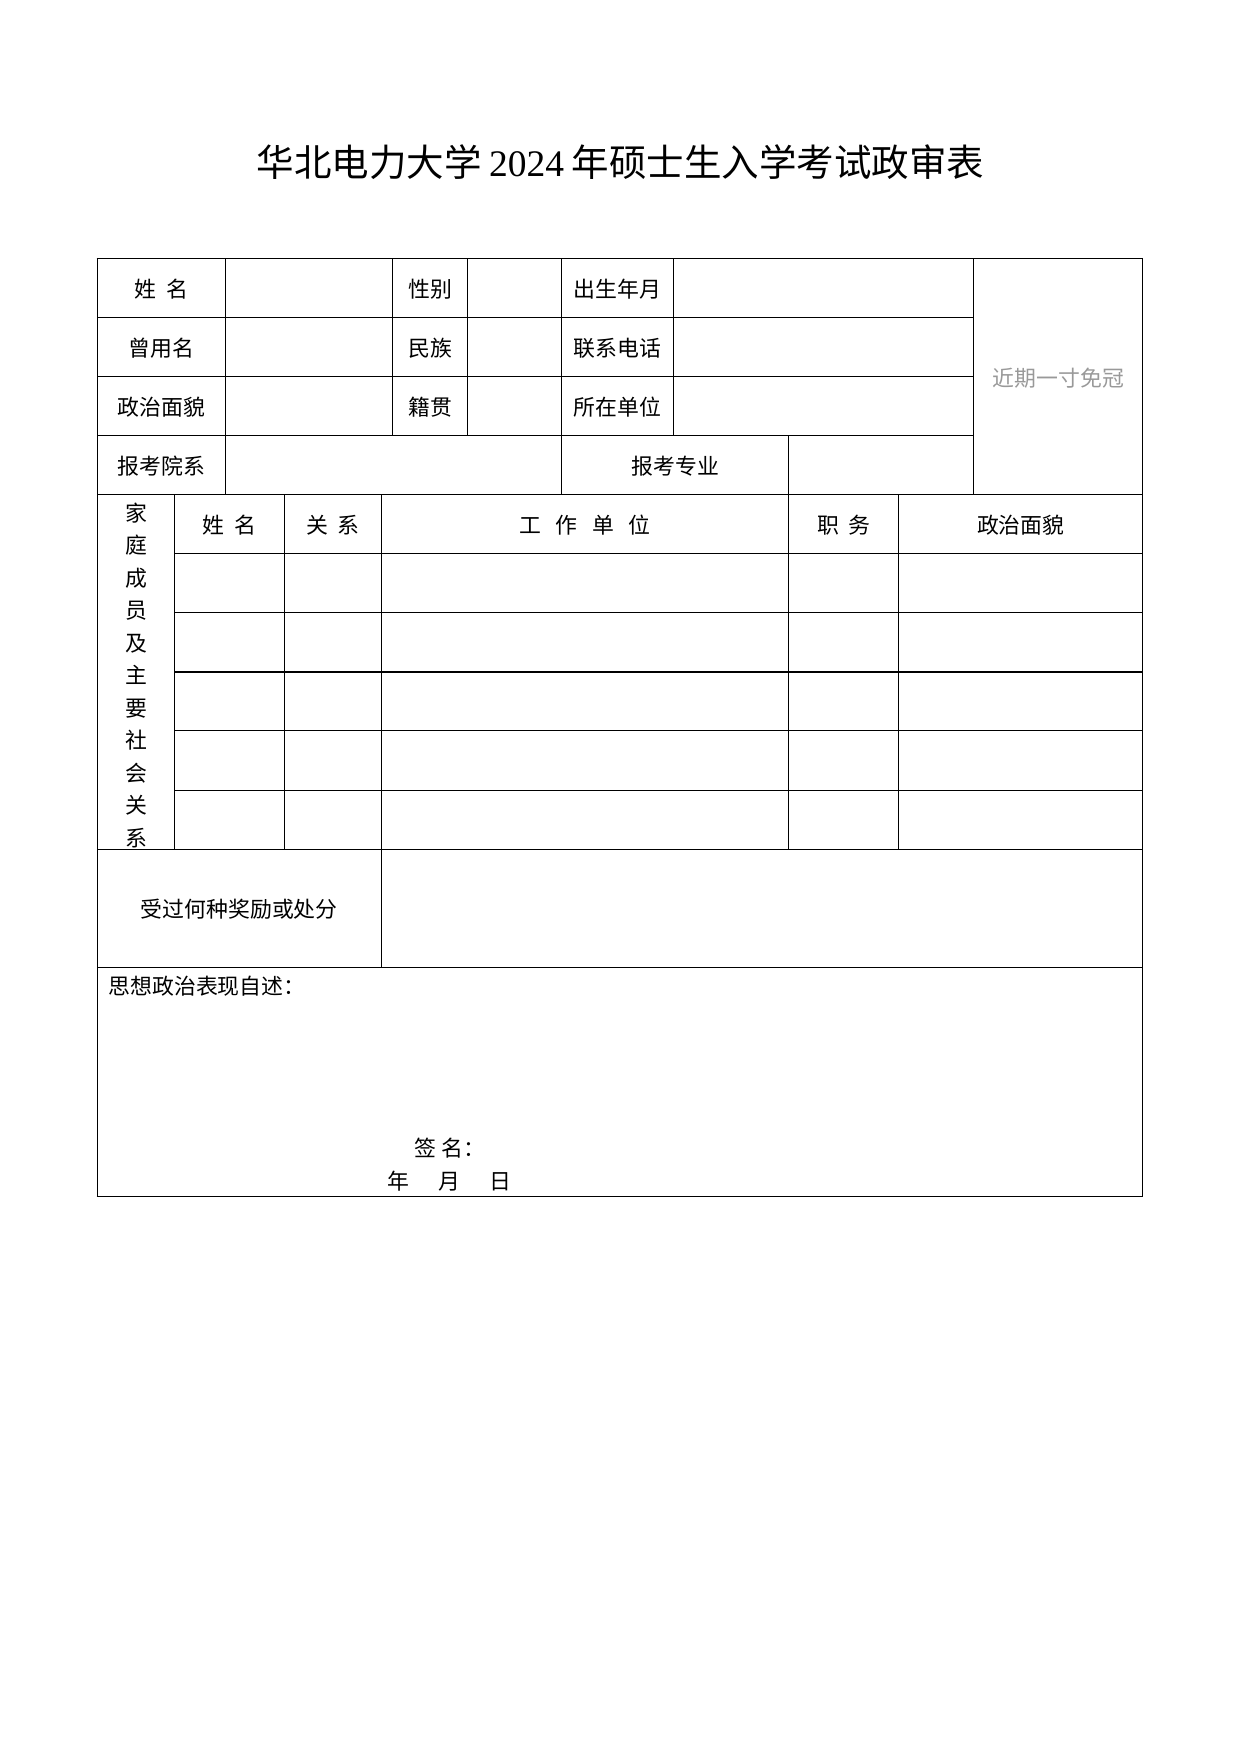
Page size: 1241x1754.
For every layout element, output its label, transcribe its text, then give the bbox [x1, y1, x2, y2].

table_cell [789, 791, 898, 848]
table_cell [789, 613, 898, 671]
table_cell [382, 791, 788, 848]
table_cell [468, 318, 561, 376]
table_header [674, 259, 973, 317]
table_cell [175, 613, 284, 671]
table_cell [285, 791, 381, 848]
table_cell [285, 554, 381, 612]
table_cell 关 系 [285, 495, 381, 553]
text 华北电力大学2024年硕士生入学考试政审表 [118, 128, 1122, 193]
table_cell [226, 377, 392, 435]
table_cell 姓 名 [175, 495, 284, 553]
table_header 性别 [393, 259, 467, 317]
table_cell 籍贯 [393, 377, 467, 435]
table_cell [382, 554, 788, 612]
table_cell [674, 318, 973, 376]
table_cell 政治面貌 [899, 495, 1142, 553]
table_cell [789, 554, 898, 612]
table_cell [789, 731, 898, 789]
table_cell [899, 673, 1142, 730]
table_header [226, 259, 392, 317]
table_cell 报考院系 [98, 436, 225, 494]
table_cell [789, 673, 898, 730]
table_cell [285, 731, 381, 789]
table_cell [789, 436, 973, 494]
table_cell 工 作 单 位 [382, 495, 788, 553]
table_cell 民族 [393, 318, 467, 376]
table_cell [382, 613, 788, 671]
table_cell [899, 554, 1142, 612]
table_cell 受过何种奖励或处分 [98, 850, 381, 967]
table_cell 联系电话 [562, 318, 673, 376]
table_cell [175, 731, 284, 789]
table_cell [226, 318, 392, 376]
table_cell 政治面貌 [98, 377, 225, 435]
table_cell [285, 673, 381, 730]
table_cell [674, 377, 973, 435]
table_header 姓 名 [98, 259, 225, 317]
table_cell [468, 377, 561, 435]
table_cell [285, 613, 381, 671]
table_cell 报考专业 [562, 436, 788, 494]
table_cell 思想政治表现自述： 签 名： 年 月 日 [98, 968, 1142, 1196]
table_cell [175, 791, 284, 848]
table_cell 职 务 [789, 495, 898, 553]
table_cell [175, 673, 284, 730]
table_cell [899, 613, 1142, 671]
table_cell [382, 850, 1142, 967]
table_cell 曾用名 [98, 318, 225, 376]
table_cell [899, 731, 1142, 789]
table_cell 家 庭 成 员 及 主 要 社 会 关 系 [98, 495, 174, 848]
table_header 近期一寸免冠 [974, 259, 1142, 494]
table_cell [382, 731, 788, 789]
table_cell [226, 436, 561, 494]
table_header 出生年月 [562, 259, 673, 317]
table_cell [382, 673, 788, 730]
table_cell [175, 554, 284, 612]
table_header [468, 259, 561, 317]
table_cell 所在单位 [562, 377, 673, 435]
table_cell [899, 791, 1142, 848]
